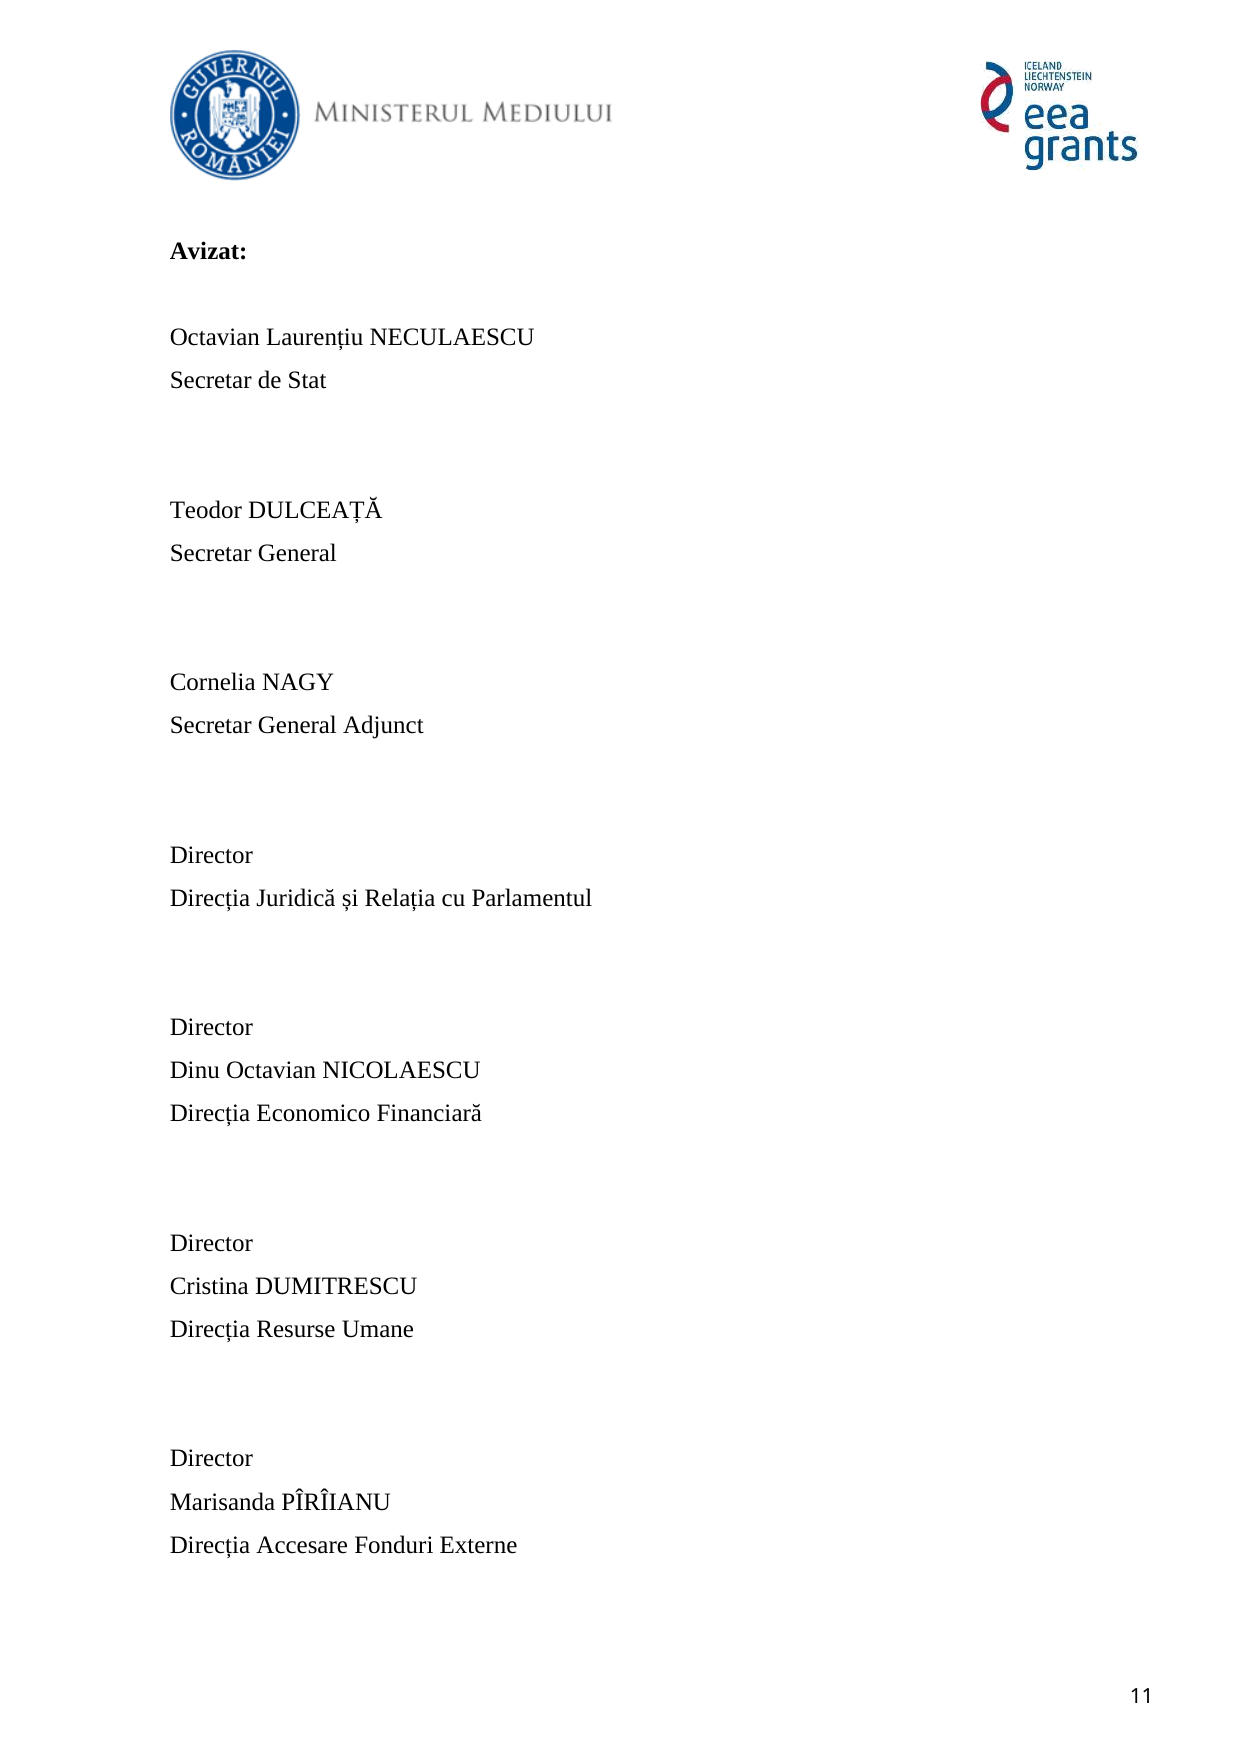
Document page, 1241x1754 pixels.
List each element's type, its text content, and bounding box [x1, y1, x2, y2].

text Dinu Octavian NICOLAESCU [169, 1055, 1153, 1084]
text Direcția Accesare Fonduri Externe [169, 1530, 1153, 1558]
text Marisanda PÎRÎIANU [169, 1487, 1153, 1515]
text Director [169, 840, 1153, 868]
text Director [169, 1012, 1153, 1041]
text Direcția Juridică și Relația cu Parlamentul [169, 883, 1153, 912]
picture [979, 61, 1141, 171]
text Director [169, 1228, 1153, 1257]
text Octavian Laurențiu NECULAESCU [169, 322, 1153, 351]
text Cornelia NAGY [169, 667, 1153, 696]
text Avizat: [169, 236, 1153, 265]
text Secretar General Adjunct [169, 710, 1153, 739]
text Direcția Resurse Umane [169, 1314, 1153, 1343]
text Director [169, 1443, 1153, 1472]
text Teodor DULCEAȚĂ [169, 495, 1153, 523]
picture [169, 49, 637, 181]
text Secretar General [169, 538, 1153, 567]
text Secretar de Stat [169, 365, 1153, 394]
text Cristina DUMITRESCU [169, 1271, 1153, 1300]
text Direcția Economico Financiară [169, 1098, 1153, 1127]
